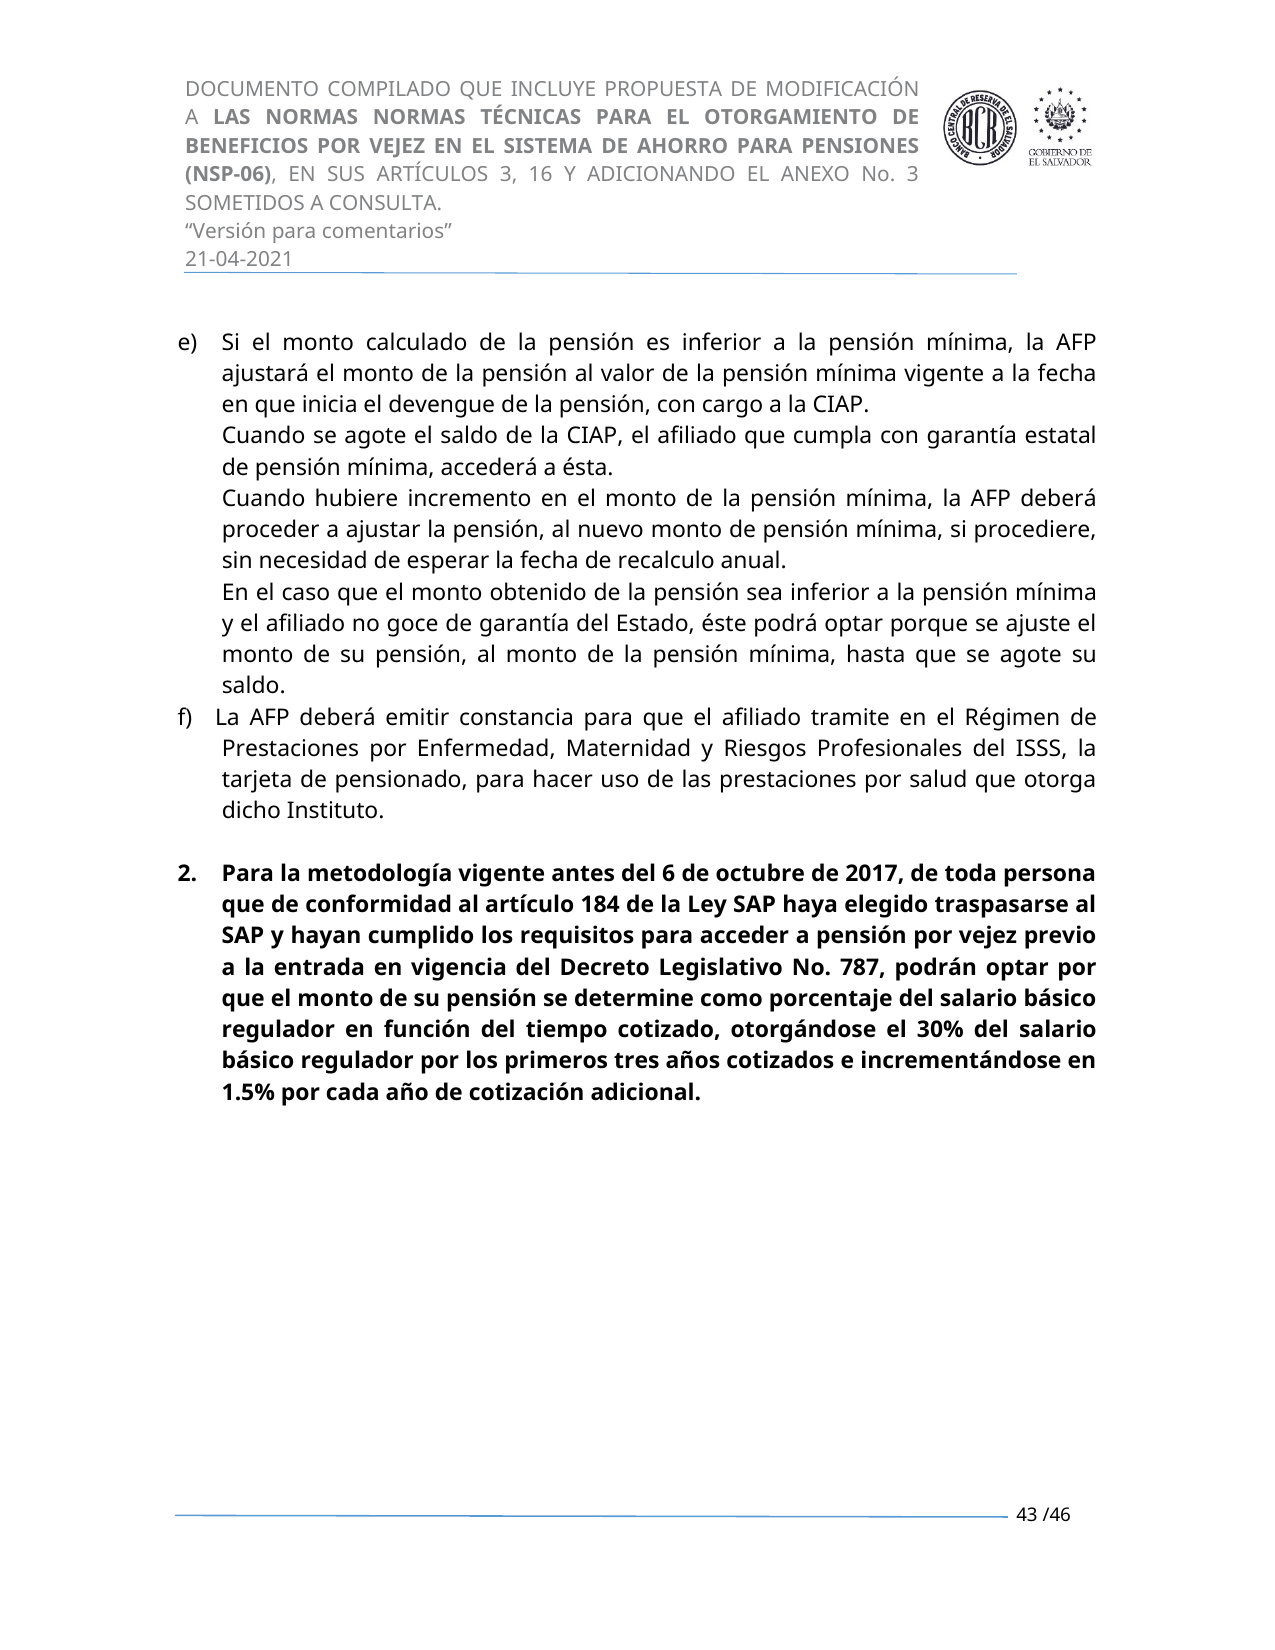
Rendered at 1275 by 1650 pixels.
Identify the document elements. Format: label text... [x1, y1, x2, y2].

text Cuando se agote el saldo de la CIAP, el afiliado que cumpla con garantía estatal de pensión mínima, accederá a ésta. [222, 419, 1098, 482]
list La AFP deberá emitir constancia para que el afiliado tramite en el Régimen de Prestaciones por Enfermedad, Maternidad y Riesgos Profesionales del ISSS, la tarjeta de pensionado, para hacer uso de las prestaciones por salud que otorga dicho Instituto. [177, 700, 1098, 825]
picture [937, 73, 1094, 177]
text Cuando hubiere incremento en el monto de la pensión mínima, la AFP deberá proceder a ajustar la pensión, al nuevo monto de pensión mínima, si procediere, sin necesidad de esperar la fecha de recalculo anual. [222, 482, 1098, 575]
title Para la metodología vigente antes del 6 de octubre de 2017, de toda persona que de conformidad al artículo 184 de la Ley SAP haya elegido traspasarse al SAP y hayan cumplido los requisitos para acceder a pensión por vejez previo a la entrada en vigencia del Decreto Legislativo No. 787, podrán optar por que el monto de su pensión se determine como porcentaje del salario básico regulador en función del tiempo cotizado, otorgándose el 30% del salario básico regulador por los primeros tres años cotizados e incrementándose en 1.5% por cada año de cotización adicional. [177, 857, 1098, 1107]
text En el caso que el monto obtenido de la pensión sea inferior a la pensión mínima y el afiliado no goce de garantía del Estado, éste podrá optar porque se ajuste el monto de su pensión, al monto de la pensión mínima, hasta que se agote su saldo. [222, 575, 1098, 700]
list Si el monto calculado de la pensión es inferior a la pensión mínima, la AFP ajustará el monto de la pensión al valor de la pensión mínima vigente a la fecha en que inicia el devengue de la pensión, con cargo a la CIAP. [177, 325, 1098, 419]
